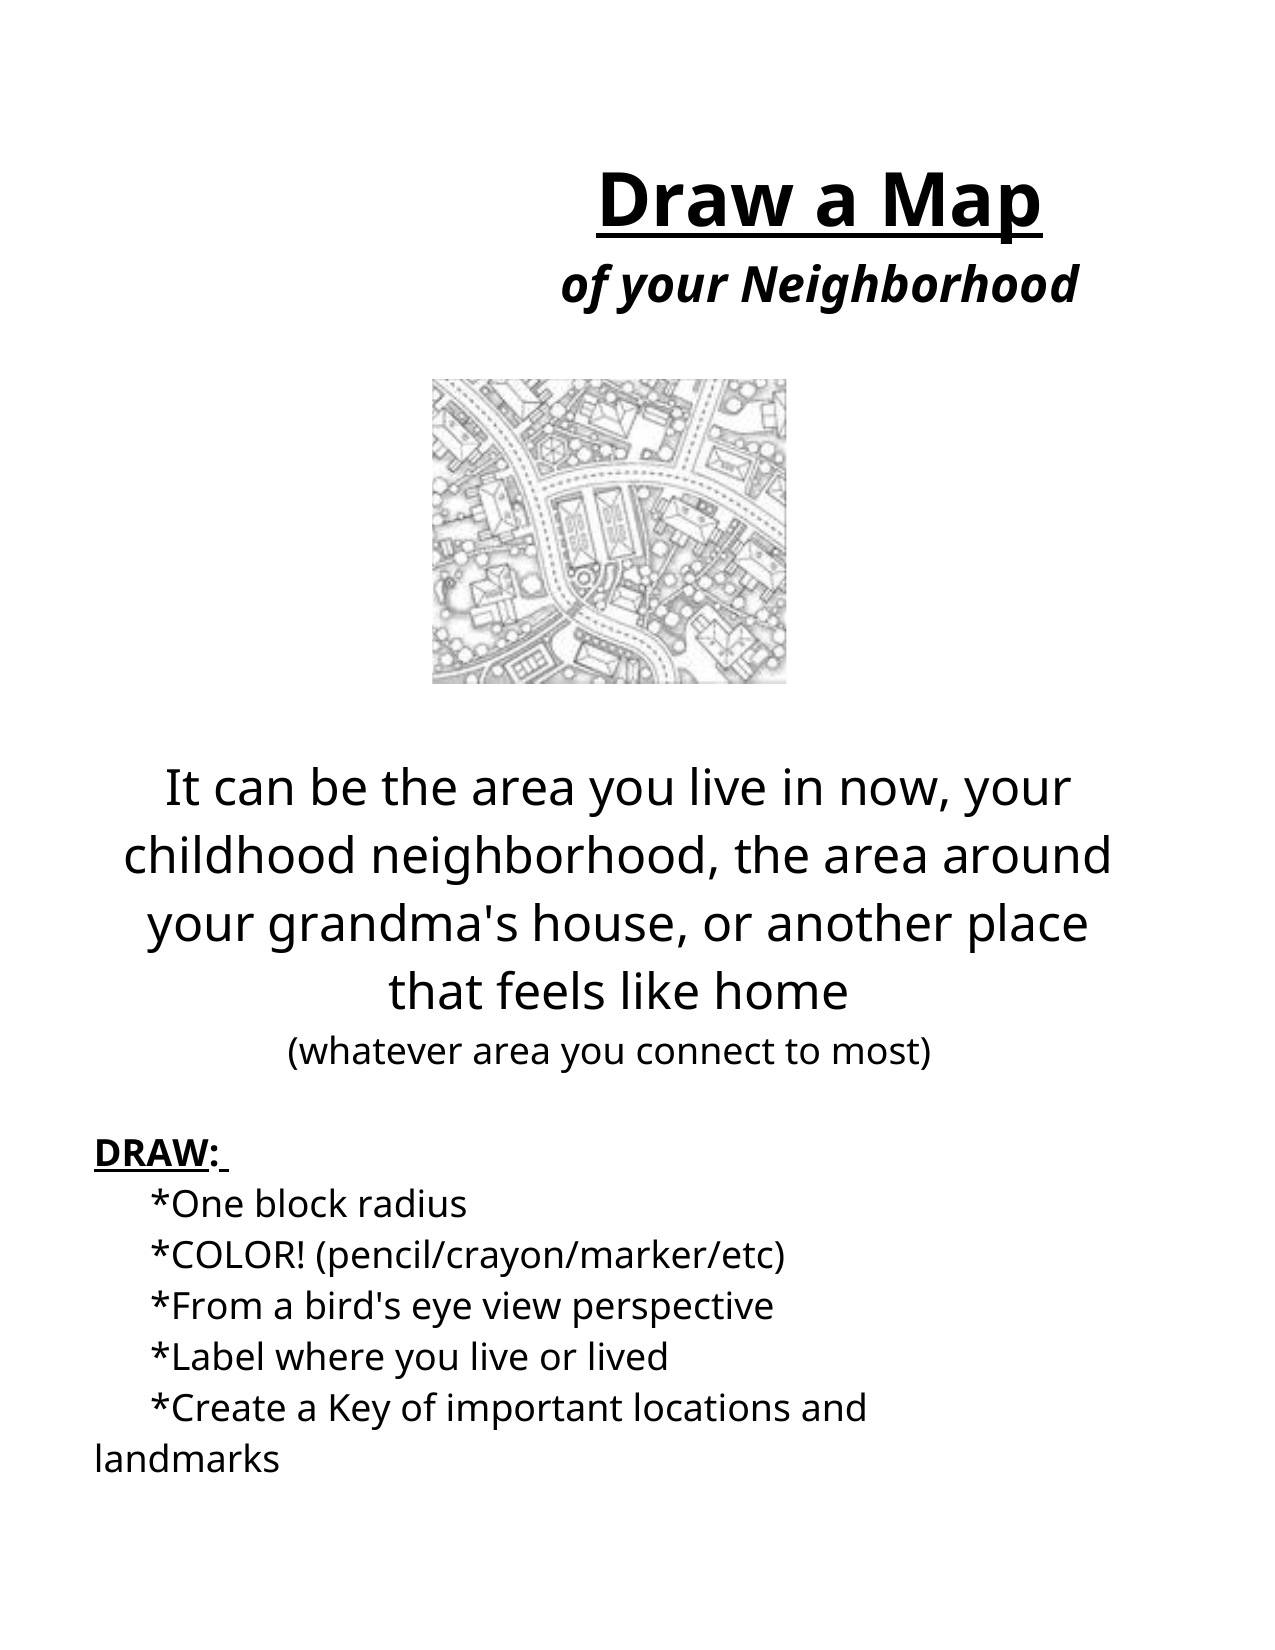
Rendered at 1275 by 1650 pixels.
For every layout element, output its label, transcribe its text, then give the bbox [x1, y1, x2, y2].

text *One block radius [94, 1177, 1125, 1228]
text *From a bird's eye view perspective [94, 1279, 1125, 1330]
text *Create a Key of important locations and landmarks [94, 1381, 1125, 1483]
picture [432, 379, 787, 684]
text *COLOR! (pencil/crayon/marker/etc) [94, 1228, 1125, 1279]
text It can be the area you live in now, your childhood neighborhood, the area around your grandma's house, or another place that feels like home [94, 751, 1144, 1024]
text DRAW: [94, 1126, 1125, 1177]
text *Label where you live or lived [94, 1330, 1125, 1381]
text (whatever area you connect to most) [94, 1024, 1125, 1075]
